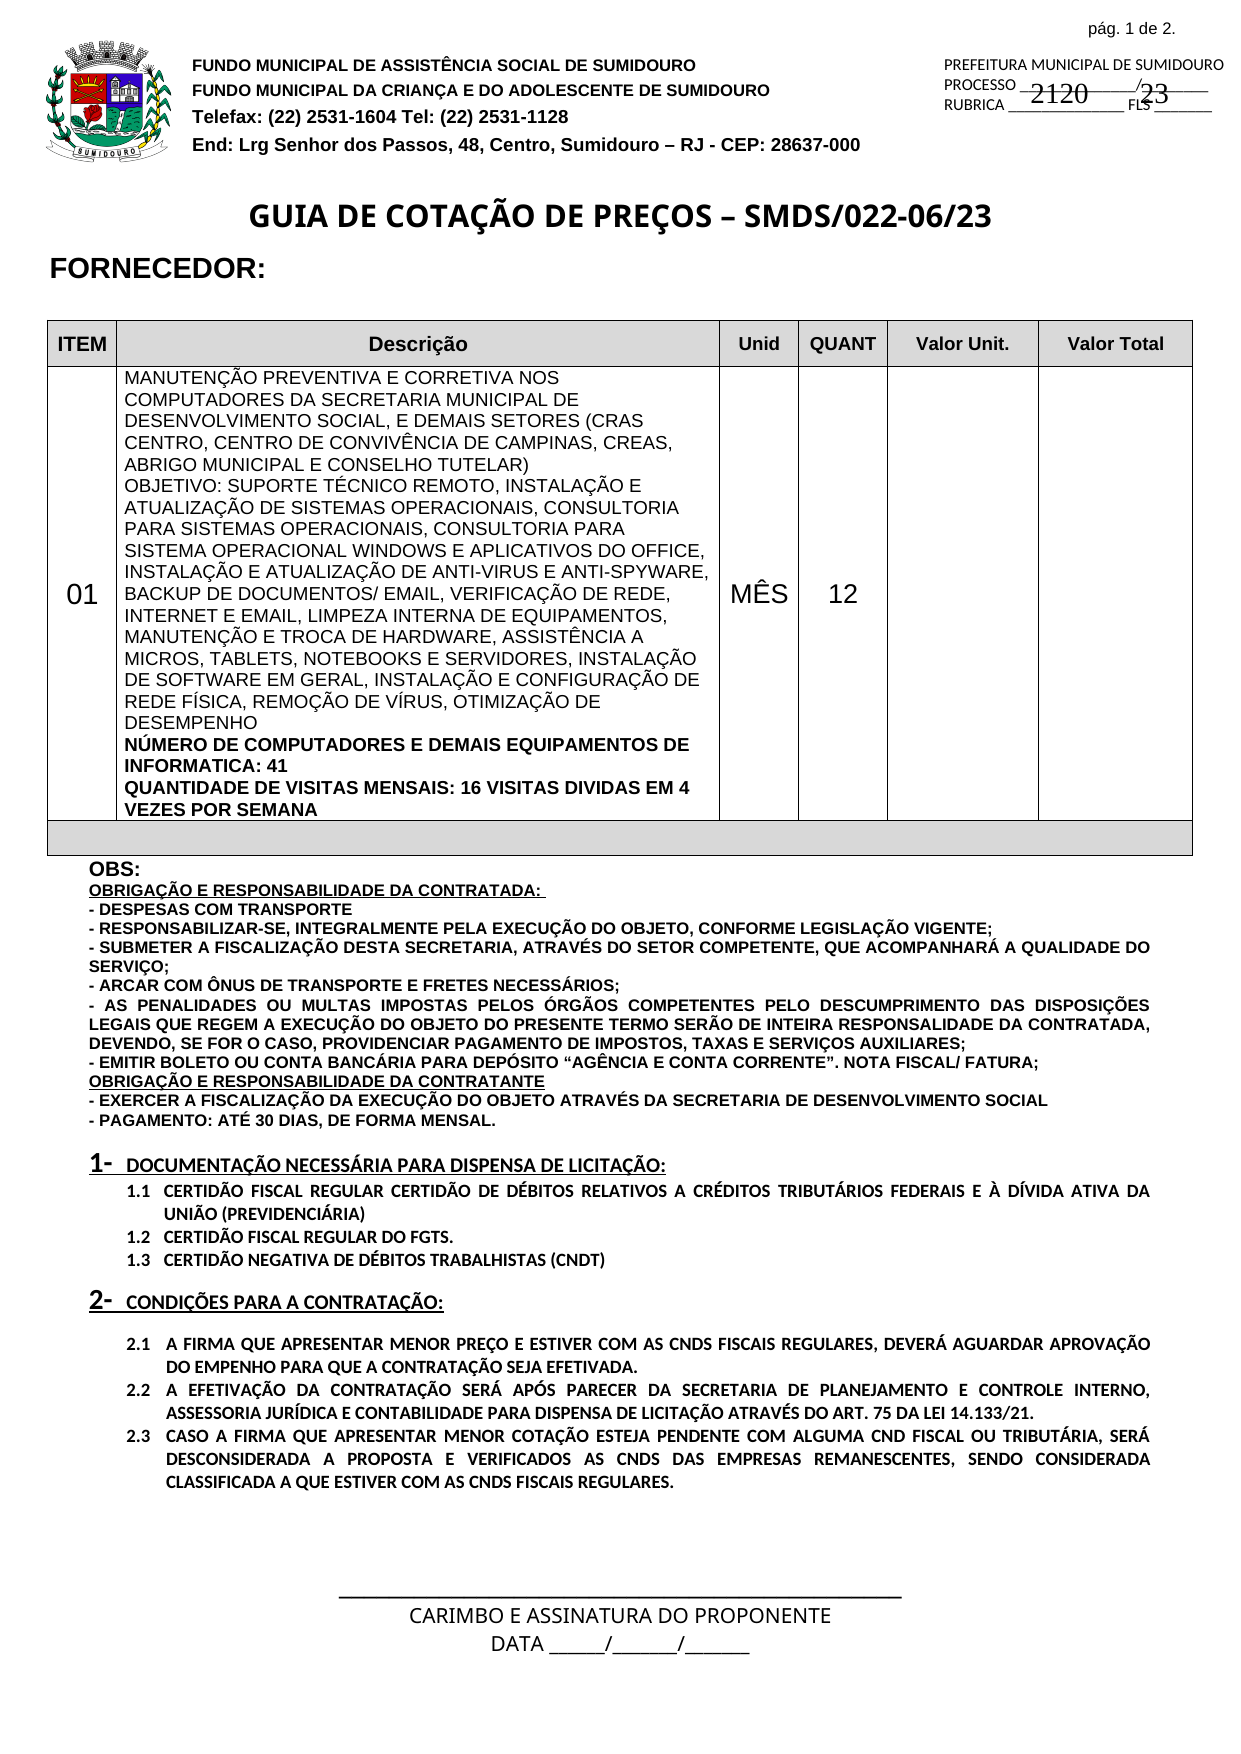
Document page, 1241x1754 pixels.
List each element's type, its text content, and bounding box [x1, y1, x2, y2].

list CASO A FIRMA QUE APRESENTAR MENOR COTAÇÃO ESTEJA PENDENTE COM ALGUMA CND FISCAL OU TRIBUTÁRIA, SERÁ DESCONSIDERADA A PROPOSTA E VERIFICADOS AS CNDS DAS EMPRESAS REMANESCENTES, SENDO CONSIDERADA CLASSIFICADA A QUE ESTIVER COM AS CNDS FISCAIS REGULARES. [126, 1424, 1152, 1493]
text - SUBMETER A FISCALIZAÇÃO DESTA SECRETARIA, ATRAVÉS DO SETOR COMPETENTE, QUE ACOMPANHARÁ A QUALIDADE DO SERVIÇO; [89, 938, 1152, 976]
table_cell [888, 367, 1038, 820]
text OBRIGAÇÃO E RESPONSABILIDADE DA CONTRATANTE [89, 1072, 1152, 1091]
table_header QUANT [799, 321, 887, 366]
table_cell [48, 821, 1192, 855]
table_header Unid [720, 321, 798, 366]
table_cell 12 [799, 367, 887, 820]
text - DESPESAS COM TRANSPORTE [89, 899, 1152, 919]
text - EMITIR BOLETO OU CONTA BANCÁRIA PARA DEPÓSITO “AGÊNCIA E CONTA CORRENTE”. NOTA FISCAL/ FATURA; [89, 1053, 1152, 1072]
list CERTIDÃO FISCAL REGULAR CERTIDÃO DE DÉBITOS RELATIVOS A CRÉDITOS TRIBUTÁRIOS FEDERAIS E À DÍVIDA ATIVA DA UNIÃO (PREVIDENCIÁRIA) [126, 1179, 1152, 1225]
table_cell MANUTENÇÃO PREVENTIVA E CORRETIVA NOS COMPUTADORES DA SECRETARIA MUNICIPAL DE DESENVOLVIMENTO SOCIAL, E DEMAIS SETORES (CRAS CENTRO, CENTRO DE CONVIVÊNCIA DE CAMPINAS, CREAS, ABRIGO MUNICIPAL E CONSELHO TUTELAR) OBJETIVO: SUPORTE TÉCNICO REMOTO, INSTALAÇÃO E ATUALIZAÇÃO DE SISTEMAS OPERACIONAIS, CONSULTORIA PARA SISTEMAS OPERACIONAIS, CONSULTORIA PARA SISTEMA OPERACIONAL WINDOWS E APLICATIVOS DO OFFICE, INSTALAÇÃO E ATUALIZAÇÃO DE ANTI-VIRUS E ANTI-SPYWARE, BACKUP DE DOCUMENTOS/ EMAIL, VERIFICAÇÃO DE REDE, INTERNET E EMAIL, LIMPEZA INTERNA DE EQUIPAMENTOS, MANUTENÇÃO E TROCA DE HARDWARE, ASSISTÊNCIA A MICROS, TABLETS, NOTEBOOKS E SERVIDORES, INSTALAÇÃO DE SOFTWARE EM GERAL, INSTALAÇÃO E CONFIGURAÇÃO DE REDE FÍSICA, REMOÇÃO DE VÍRUS, OTIMIZAÇÃO DE DESEMPENHO NÚMERO DE COMPUTADORES E DEMAIS EQUIPAMENTOS DE INFORMATICA: 41 QUANTIDADE DE VISITAS MENSAIS: 16 VISITAS DIVIDAS EM 4 VEZES POR SEMANA [117, 367, 719, 820]
text - EXERCER A FISCALIZAÇÃO DA EXECUÇÃO DO OBJETO ATRAVÉS DA SECRETARIA DE DESENVOLVIMENTO SOCIAL [89, 1091, 1152, 1110]
table_cell [1039, 367, 1192, 820]
text - RESPONSABILIZAR-SE, INTEGRALMENTE PELA EXECUÇÃO DO OBJETO, CONFORME LEGISLAÇÃO VIGENTE; [89, 919, 1152, 938]
text - PAGAMENTO: ATÉ 30 DIAS, DE FORMA MENSAL. [89, 1110, 1152, 1129]
table_header ITEM [48, 321, 116, 366]
list CONDIÇÕES PARA A CONTRATAÇÃO: [89, 1281, 1152, 1317]
table_cell MÊS [720, 367, 798, 820]
table_header Valor Unit. [888, 321, 1038, 366]
list DOCUMENTAÇÃO NECESSÁRIA PARA DISPENSA DE LICITAÇÃO: [89, 1144, 1152, 1179]
text OBS: [89, 856, 1152, 880]
list CERTIDÃO FISCAL REGULAR DO FGTS. [126, 1225, 1152, 1248]
picture [45, 40, 172, 163]
list CERTIDÃO NEGATIVA DE DÉBITOS TRABALHISTAS (CNDT) [126, 1248, 1152, 1271]
text - ARCAR COM ÔNUS DE TRANSPORTE E FRETES NECESSÁRIOS; [89, 976, 1152, 995]
list A FIRMA QUE APRESENTAR MENOR PREÇO E ESTIVER COM AS CNDS FISCAIS REGULARES, DEVERÁ AGUARDAR APROVAÇÃO DO EMPENHO PARA QUE A CONTRATAÇÃO SEJA EFETIVADA. [126, 1332, 1152, 1378]
table_header Descrição [117, 321, 719, 366]
table_cell 01 [48, 367, 116, 820]
text - AS PENALIDADES OU MULTAS IMPOSTAS PELOS ÓRGÃOS COMPETENTES PELO DESCUMPRIMENTO DAS DISPOSIÇÕES LEGAIS QUE REGEM A EXECUÇÃO DO OBJETO DO PRESENTE TERMO SERÃO DE INTEIRA RESPONSALIDADE DA CONTRATADA, DEVENDO, SE FOR O CASO, PROVIDENCIAR PAGAMENTO DE IMPOSTOS, TAXAS E SERVIÇOS AUXILIARES; [89, 995, 1152, 1053]
text OBRIGAÇÃO E RESPONSABILIDADE DA CONTRATADA: [89, 880, 1152, 899]
list A EFETIVAÇÃO DA CONTRATAÇÃO SERÁ APÓS PARECER DA SECRETARIA DE PLANEJAMENTO E CONTROLE INTERNO, ASSESSORIA JURÍDICA E CONTABILIDADE PARA DISPENSA DE LICITAÇÃO ATRAVÉS DO ART. 75 DA LEI 14.133/21. [126, 1378, 1152, 1424]
table_header Valor Total [1039, 321, 1192, 366]
